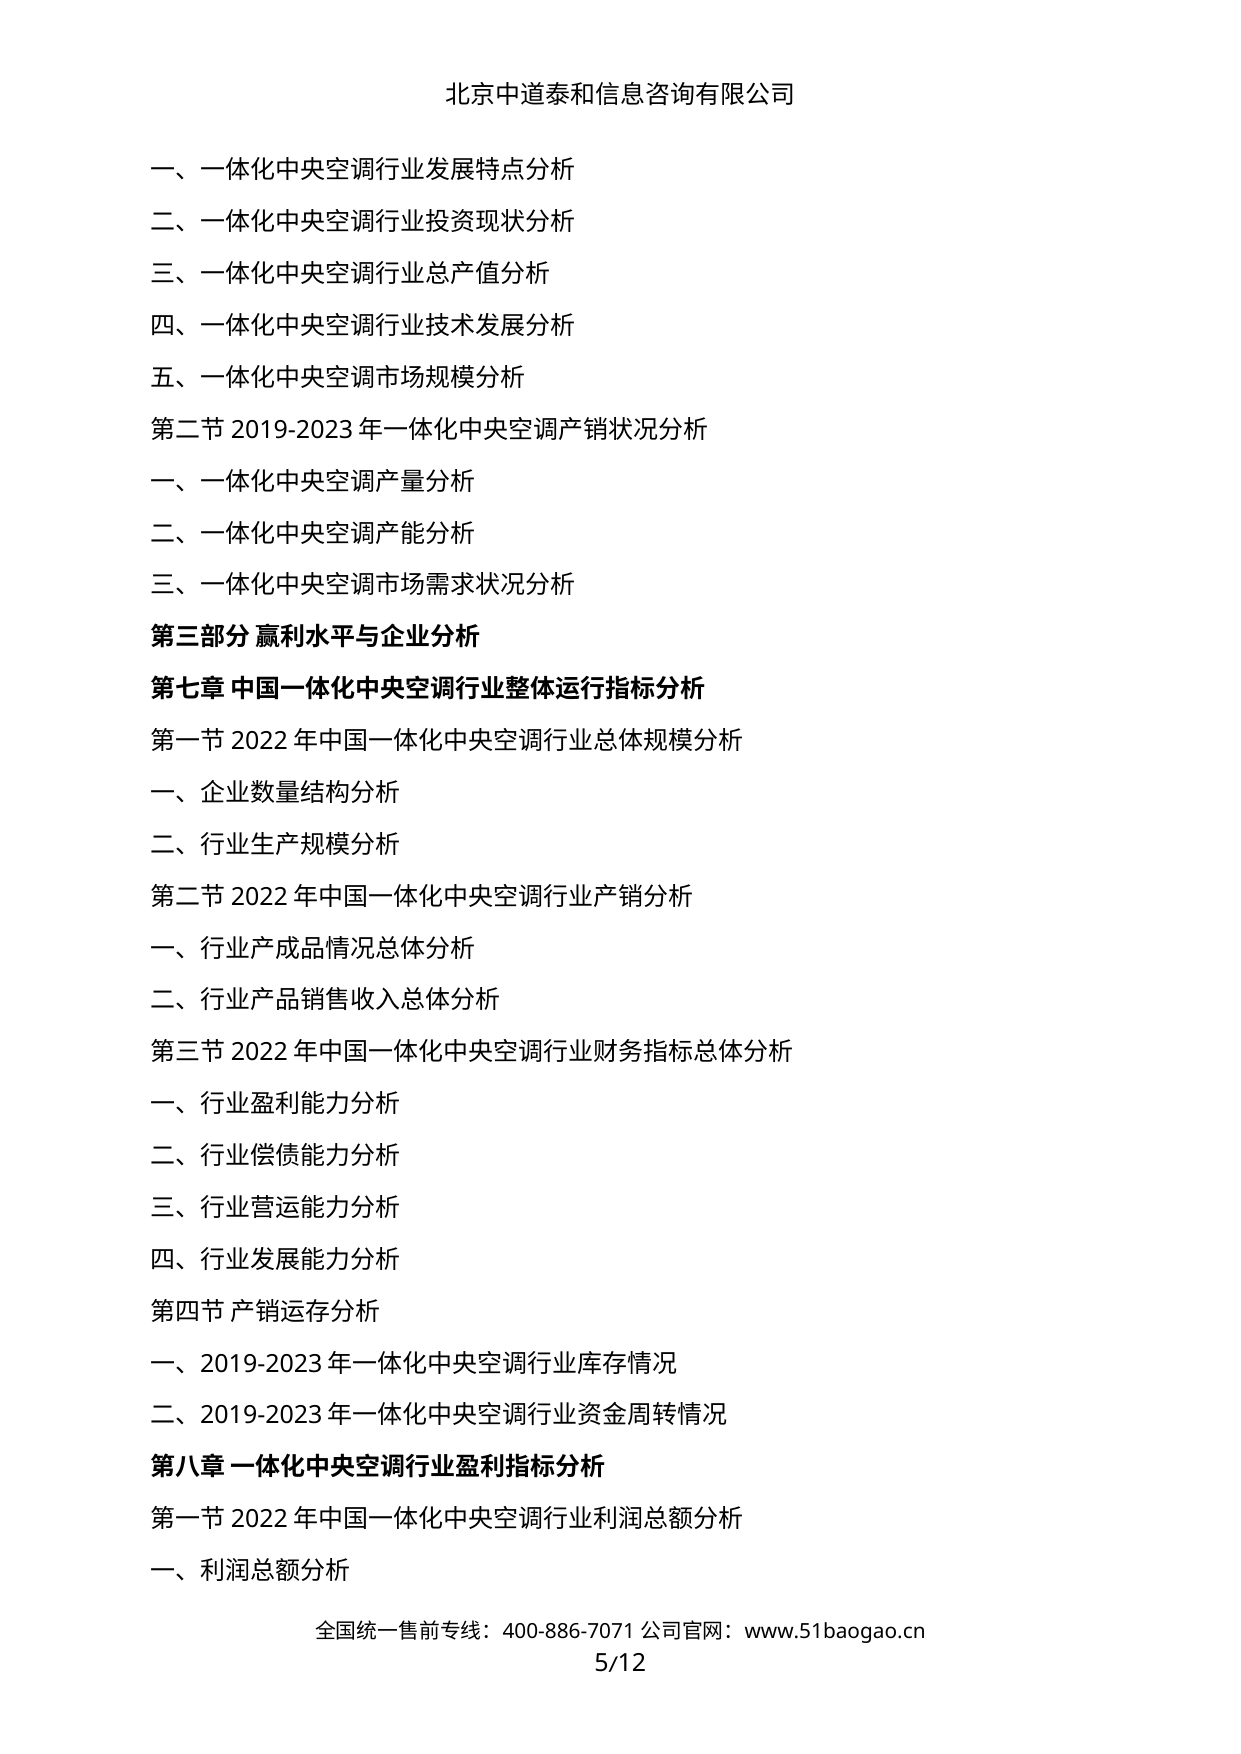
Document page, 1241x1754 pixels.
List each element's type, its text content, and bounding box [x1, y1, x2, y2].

text 一、企业数量结构分析 [150, 772, 1090, 809]
text 二、行业产品销售收入总体分析 [150, 980, 1090, 1016]
text 二、行业偿债能力分析 [150, 1136, 1090, 1172]
text 第二节 2019-2023年一体化中央空调产销状况分析 [150, 409, 1090, 446]
text 第一节 2022年中国一体化中央空调行业总体规模分析 [150, 721, 1090, 757]
text 一、行业盈利能力分析 [150, 1084, 1090, 1120]
text 四、一体化中央空调行业技术发展分析 [150, 306, 1090, 342]
text 五、一体化中央空调市场规模分析 [150, 357, 1090, 394]
text 四、行业发展能力分析 [150, 1239, 1090, 1276]
text 第四节 产销运存分析 [150, 1291, 1090, 1327]
text 二、一体化中央空调产能分析 [150, 513, 1090, 549]
text 三、行业营运能力分析 [150, 1187, 1090, 1224]
text 二、一体化中央空调行业投资现状分析 [150, 202, 1090, 238]
text 二、行业生产规模分析 [150, 824, 1090, 861]
text 第八章 一体化中央空调行业盈利指标分析 [150, 1447, 1090, 1483]
text 一、一体化中央空调行业发展特点分析 [150, 150, 1090, 186]
text 三、一体化中央空调行业总产值分析 [150, 254, 1090, 290]
text 第二节 2022年中国一体化中央空调行业产销分析 [150, 876, 1090, 912]
text 第七章 中国一体化中央空调行业整体运行指标分析 [150, 669, 1090, 705]
text 第三部分 赢利水平与企业分析 [150, 617, 1090, 653]
text 第一节 2022年中国一体化中央空调行业利润总额分析 [150, 1499, 1090, 1535]
text 一、2019-2023年一体化中央空调行业库存情况 [150, 1343, 1090, 1379]
text 三、一体化中央空调市场需求状况分析 [150, 565, 1090, 601]
text 一、行业产成品情况总体分析 [150, 928, 1090, 964]
text 一、一体化中央空调产量分析 [150, 461, 1090, 497]
text 二、2019-2023年一体化中央空调行业资金周转情况 [150, 1395, 1090, 1431]
text 一、利润总额分析 [150, 1551, 1090, 1587]
text 第三节 2022年中国一体化中央空调行业财务指标总体分析 [150, 1032, 1090, 1068]
